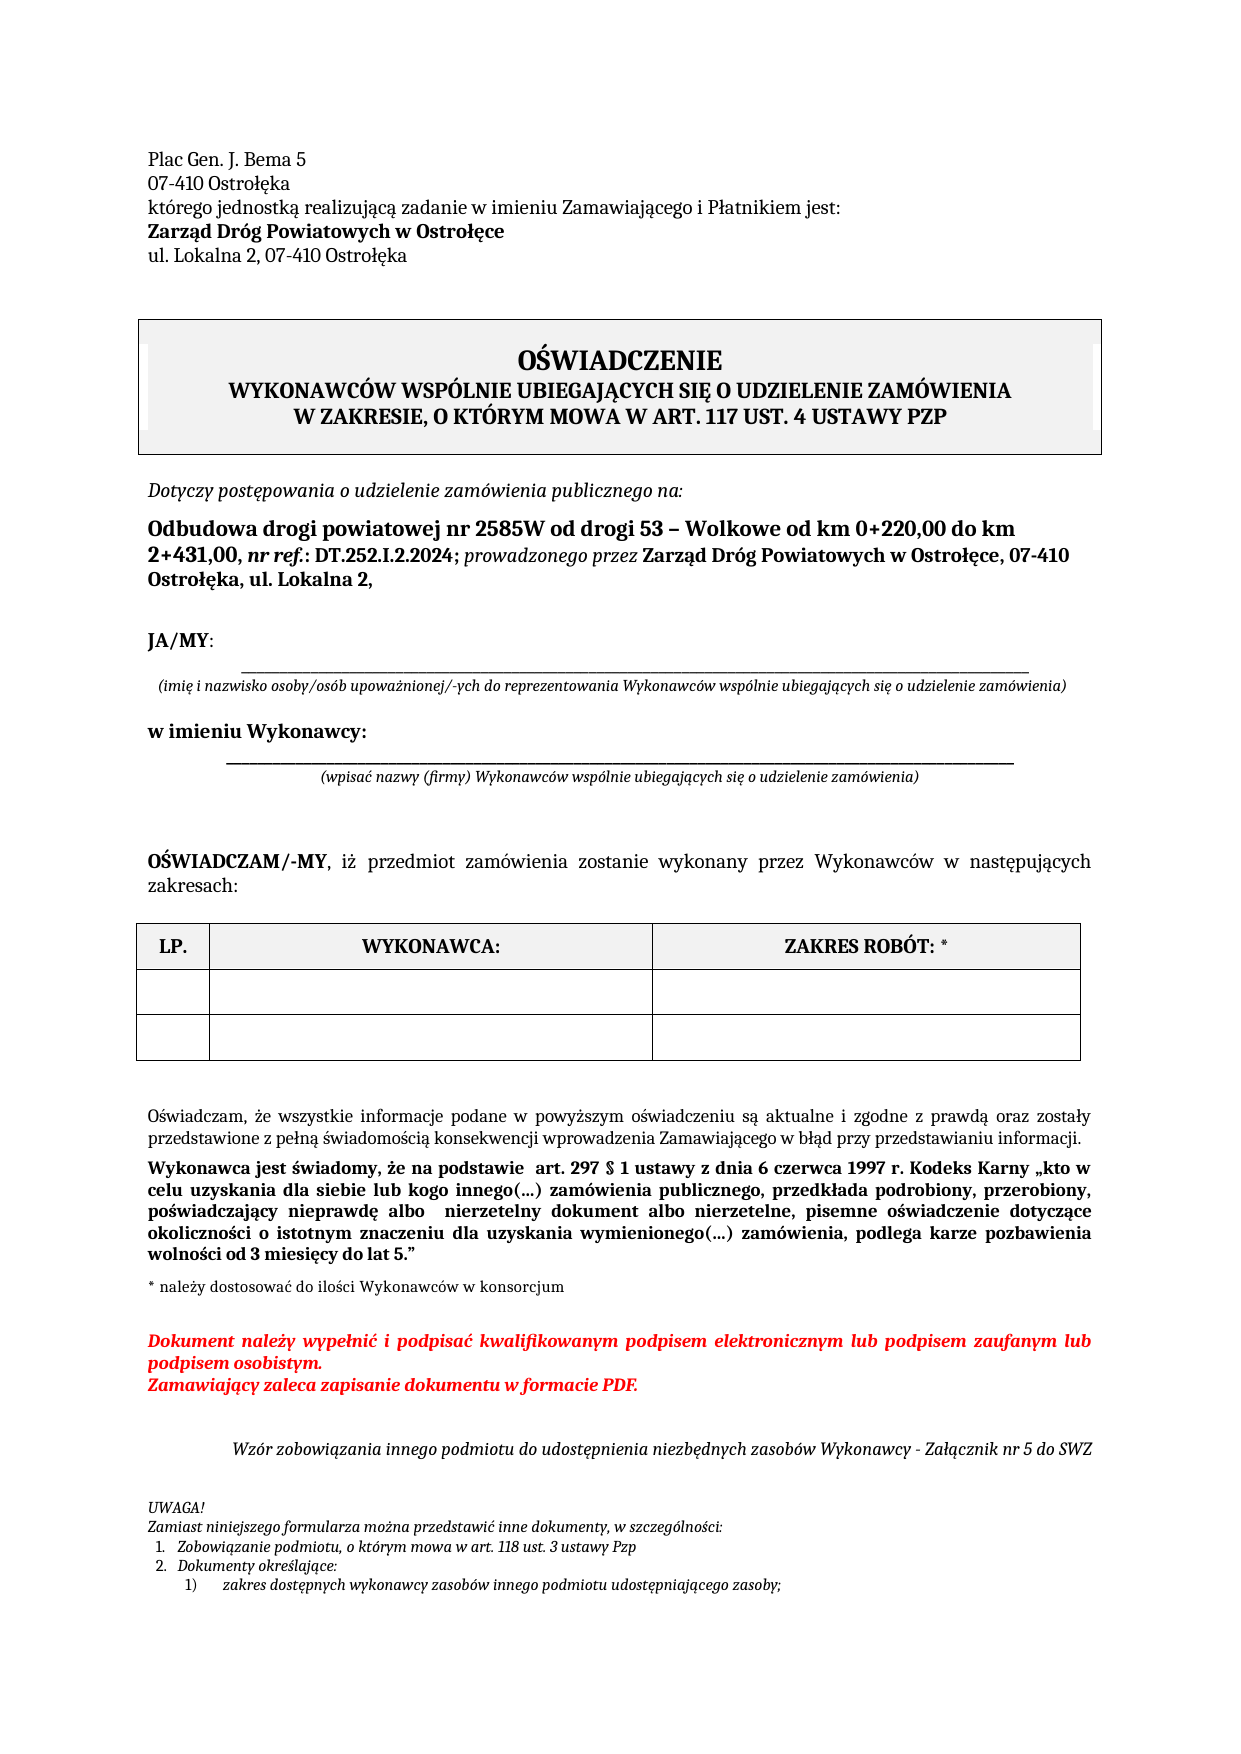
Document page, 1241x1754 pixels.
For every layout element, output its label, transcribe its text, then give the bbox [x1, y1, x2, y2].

text * należy dostosować do ilości Wykonawców w konsorcjum [148, 1278, 1093, 1297]
text (wpisać nazwy (firmy) Wykonawców wspólnie ubiegających się o udzielenie zamówienia) [148, 767, 1093, 787]
table_cell [653, 1015, 1080, 1060]
text JA/MY: [148, 628, 1093, 652]
text WYKONAWCÓW WSPÓLNIE UBIEGAJĄCYCH SIĘ O UDZIELENIE ZAMÓWIENIA [148, 378, 1093, 404]
text ul. Lokalna 2, 07-410 Ostrołęka [148, 243, 1093, 267]
list zakres dostępnych wykonawcy zasobów innego podmiotu udostępniającego zasoby; [185, 1575, 1093, 1594]
table_cell [210, 970, 652, 1014]
text UWAGA! [148, 1499, 1093, 1518]
text W ZAKRESIE, O KTÓRYM MOWA W ART. 117 UST. 4 USTAWY PZP [148, 404, 1093, 427]
text OŚWIADCZENIE [148, 344, 1093, 378]
table_header ZAKRES ROBÓT: * [653, 924, 1080, 968]
text Zamiast niniejszego formularza można przedstawić inne dokumenty, w szczególności: [148, 1518, 1093, 1537]
table_cell [653, 970, 1080, 1014]
list Dokumenty określające: [156, 1556, 1093, 1575]
text (imię i nazwisko osoby/osób upoważnionej/-ych do reprezentowania Wykonawców wspólnie ubiegających się o udzielenie zamówienia) [148, 676, 1078, 696]
text Plac Gen. J. Bema 5 [148, 148, 1093, 172]
table_cell [137, 970, 209, 1014]
table_header WYKONAWCA: [210, 924, 652, 968]
table_cell [137, 1015, 209, 1060]
text którego jednostką realizującą zadanie w imieniu Zamawiającego i Płatnikiem jest: [148, 196, 1093, 219]
text w imieniu Wykonawcy: [148, 719, 1093, 743]
table_header LP. [137, 924, 209, 968]
text ______________________________________________________________________________________________________ [148, 743, 1093, 767]
table_cell [210, 1015, 652, 1060]
text Zarząd Dróg Powiatowych w Ostrołęce [148, 219, 1093, 243]
text Wzór zobowiązania innego podmiotu do udostępnienia niezbędnych zasobów Wykonawcy - Załącznik nr 5 do SWZ [148, 1439, 1093, 1460]
text Dokument należy wypełnić i podpisać kwalifikowanym podpisem elektronicznym lub podpisem zaufanym lub podpisem osobistym. [148, 1331, 1093, 1374]
text Oświadczam, że wszystkie informacje podane w powyższym oświadczeniu są aktualne i zgodne z prawdą oraz zostały przedstawione z pełną świadomością konsekwencji wprowadzenia Zamawiającego w błąd przy przedstawianiu informacji. [148, 1106, 1093, 1149]
text Wykonawca jest świadomy, że na podstawie art. 297 § 1 ustawy z dnia 6 czerwca 1997 r. Kodeks Karny „kto w celu uzyskania dla siebie lub kogo innego(…) zamówienia publicznego, przedkłada podrobiony, przerobiony, poświadczający nieprawdę albo nierzetelny dokument albo nierzetelne, pisemne oświadczenie dotyczące okoliczności o istotnym znaczeniu dla uzyskania wymienionego(…) zamówienia, podlega karze pozbawienia wolności od 3 miesięcy do lat 5.” [148, 1157, 1093, 1265]
list Zobowiązanie podmiotu, o którym mowa w art. 118 ust. 3 ustawy Pzp [156, 1537, 1093, 1556]
text 07-410 Ostrołęka [148, 172, 1093, 196]
text OŚWIADCZAM/-MY, iż przedmiot zamówienia zostanie wykonany przez Wykonawców w następujących zakresach: [148, 850, 1093, 898]
text Zamawiający zaleca zapisanie dokumentu w formacie PDF. [148, 1374, 1093, 1396]
text Dotyczy postępowania o udzielenie zamówienia publicznego na: [148, 479, 1093, 503]
text Odbudowa drogi powiatowej nr 2585W od drogi 53 – Wolkowe od km 0+220,00 do km 2+431,00, nr ref.: DT.252.I.2.2024; prowadzonego przez Zarząd Dróg Powiatowych w Ostrołęce, 07-410 Ostrołęka, ul. Lokalna 2, [148, 515, 1093, 592]
text ______________________________________________________________________________________________________ [148, 652, 1122, 676]
